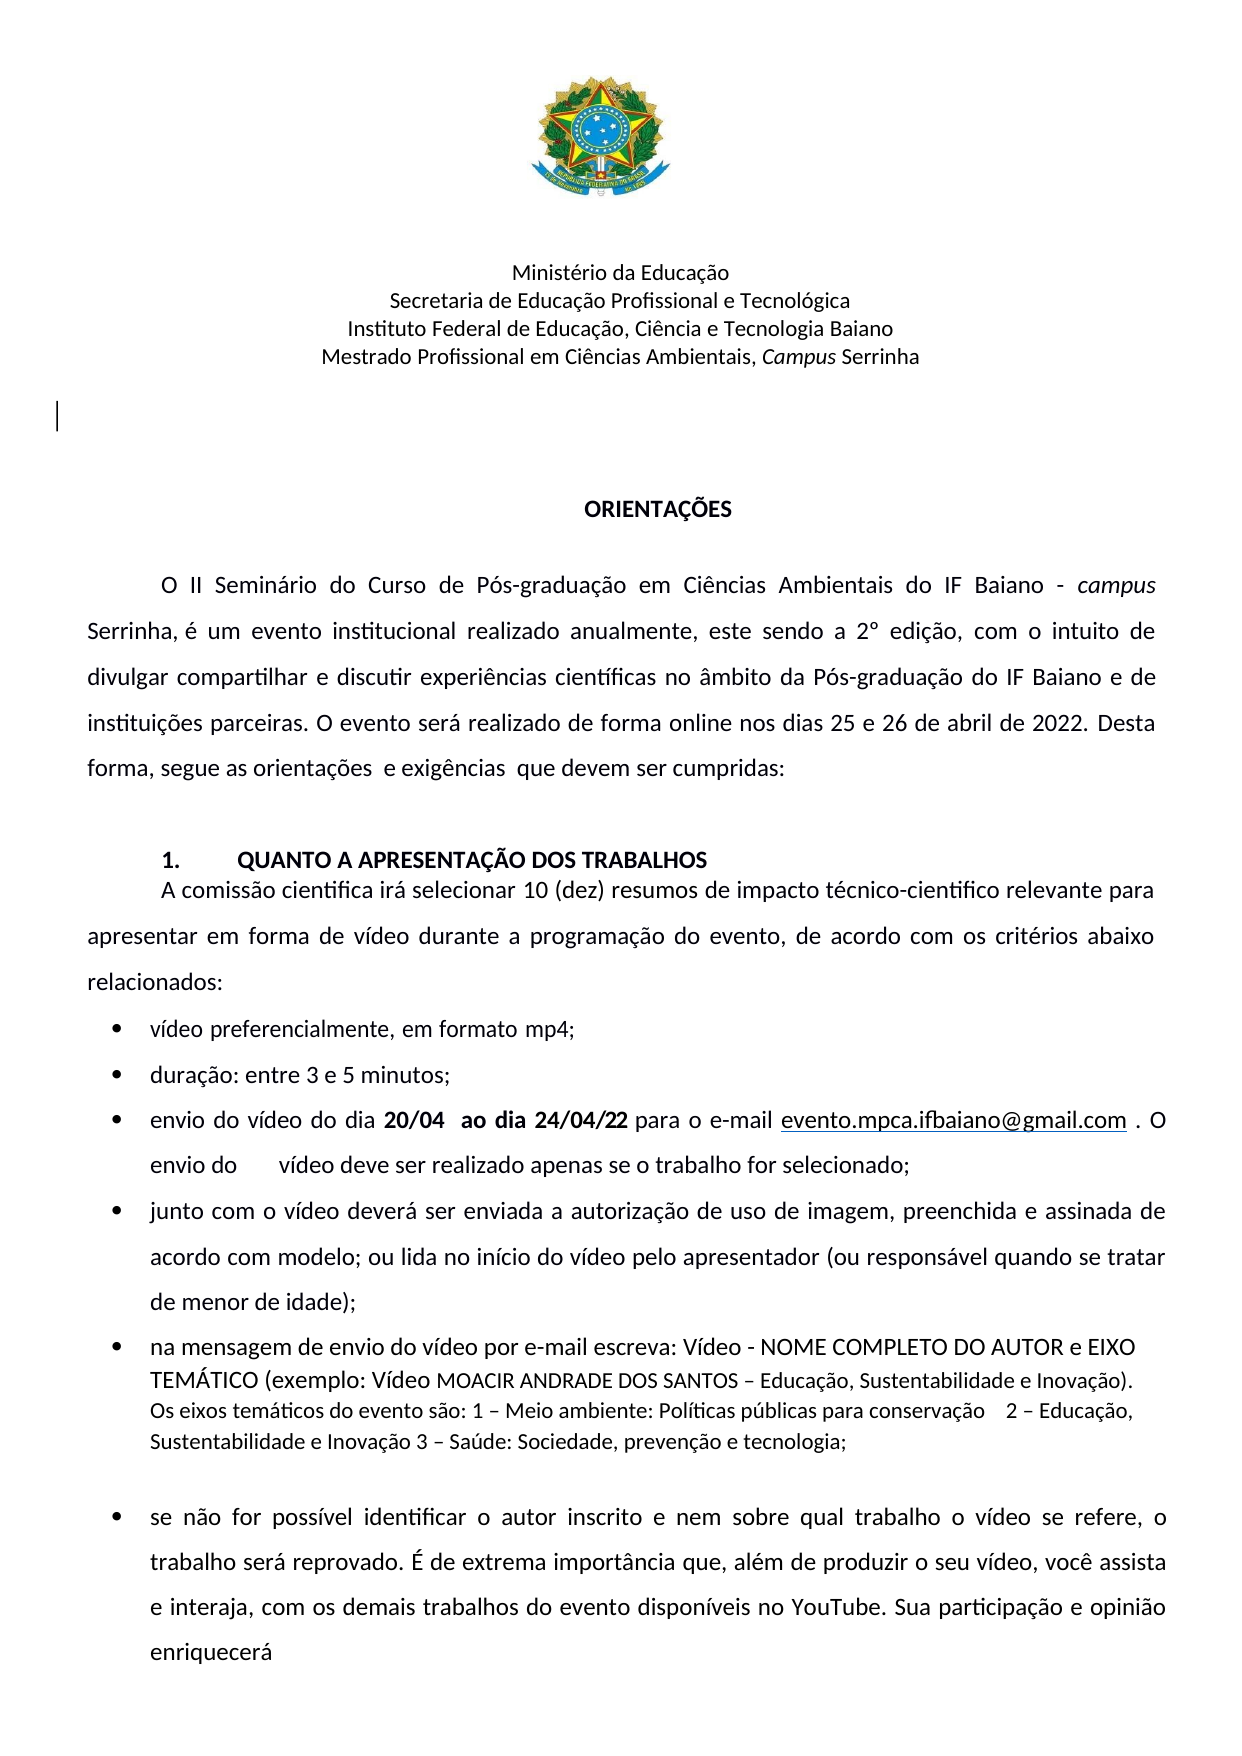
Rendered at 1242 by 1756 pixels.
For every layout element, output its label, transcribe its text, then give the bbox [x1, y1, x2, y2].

subtitle QUANTO A APRESENTAÇÃO DOS TRABALHOS [161, 844, 1179, 874]
list vídeo preferencialmente, em formato mp4; [112, 1012, 1179, 1043]
list envio do vídeo do dia 20/04 ao dia 24/04/22 para o e-mail evento.mpca.ifbaiano@gmail.com . O envio do vídeo deve ser realizado apenas se o trabalho for selecionado; [112, 1104, 1167, 1180]
text Mestrado Profissional em Ciências Ambientais, Campus Serrinha [321, 342, 1179, 370]
list junto com o vídeo deverá ser enviada a autorização de uso de imagem, preenchida e assinada de acordo com modelo; ou lida no início do vídeo pelo apresentador (ou responsável quando se tratar de menor de idade); [112, 1196, 1167, 1316]
subtitle ORIENTAÇÕES [582, 493, 734, 524]
list na mensagem de envio do vídeo por e-mail escreva: Vídeo - NOME COMPLETO DO AUTOR e EIXO TEMÁTICO (exemplo: Vídeo MOACIR ANDRADE DOS SANTOS – Educação, Sustentabilidade e Inovação). Os eixos temáticos do evento são: 1 – Meio ambiente: Políticas públicas para conservação 2 – Educação, Sustentabilidade e Inovação 3 – Saúde: Sociedade, prevenção e tecnologia; [112, 1331, 1156, 1455]
picture [526, 75, 673, 199]
list duração: entre 3 e 5 minutos; [112, 1059, 1179, 1089]
text Ministério da Educação [512, 258, 1179, 286]
list se não for possível identificar o autor inscrito e nem sobre qual trabalho o vídeo se refere, o trabalho será reprovado. É de extrema importância que, além de produzir o seu vídeo, você assista e interaja, com os demais trabalhos do evento disponíveis no YouTube. Sua participação e opinião enriquecerá [112, 1501, 1167, 1667]
text Secretaria de Educação Profissional e Tecnológica Instituto Federal de Educação, Ciência e Tecnologia Baiano [347, 286, 928, 342]
text A comissão cientifica irá selecionar 10 (dez) resumos de impacto técnico-cientifico relevante para apresentar em forma de vídeo durante a programação do evento, de acordo com os critérios abaixo relacionados: [87, 875, 1155, 997]
text O II Seminário do Curso de Pós-graduação em Ciências Ambientais do IF Baiano - campus Serrinha, é um evento institucional realizado anualmente, este sendo a 2º edição, com o intuito de divulgar compartilhar e discutir experiências científicas no âmbito da Pós-graduação do IF Baiano e de instituições parceiras. O evento será realizado de forma online nos dias 25 e 26 de abril de 2022. Desta forma, segue as orientações e exigências que devem ser cumpridas: [87, 569, 1156, 783]
